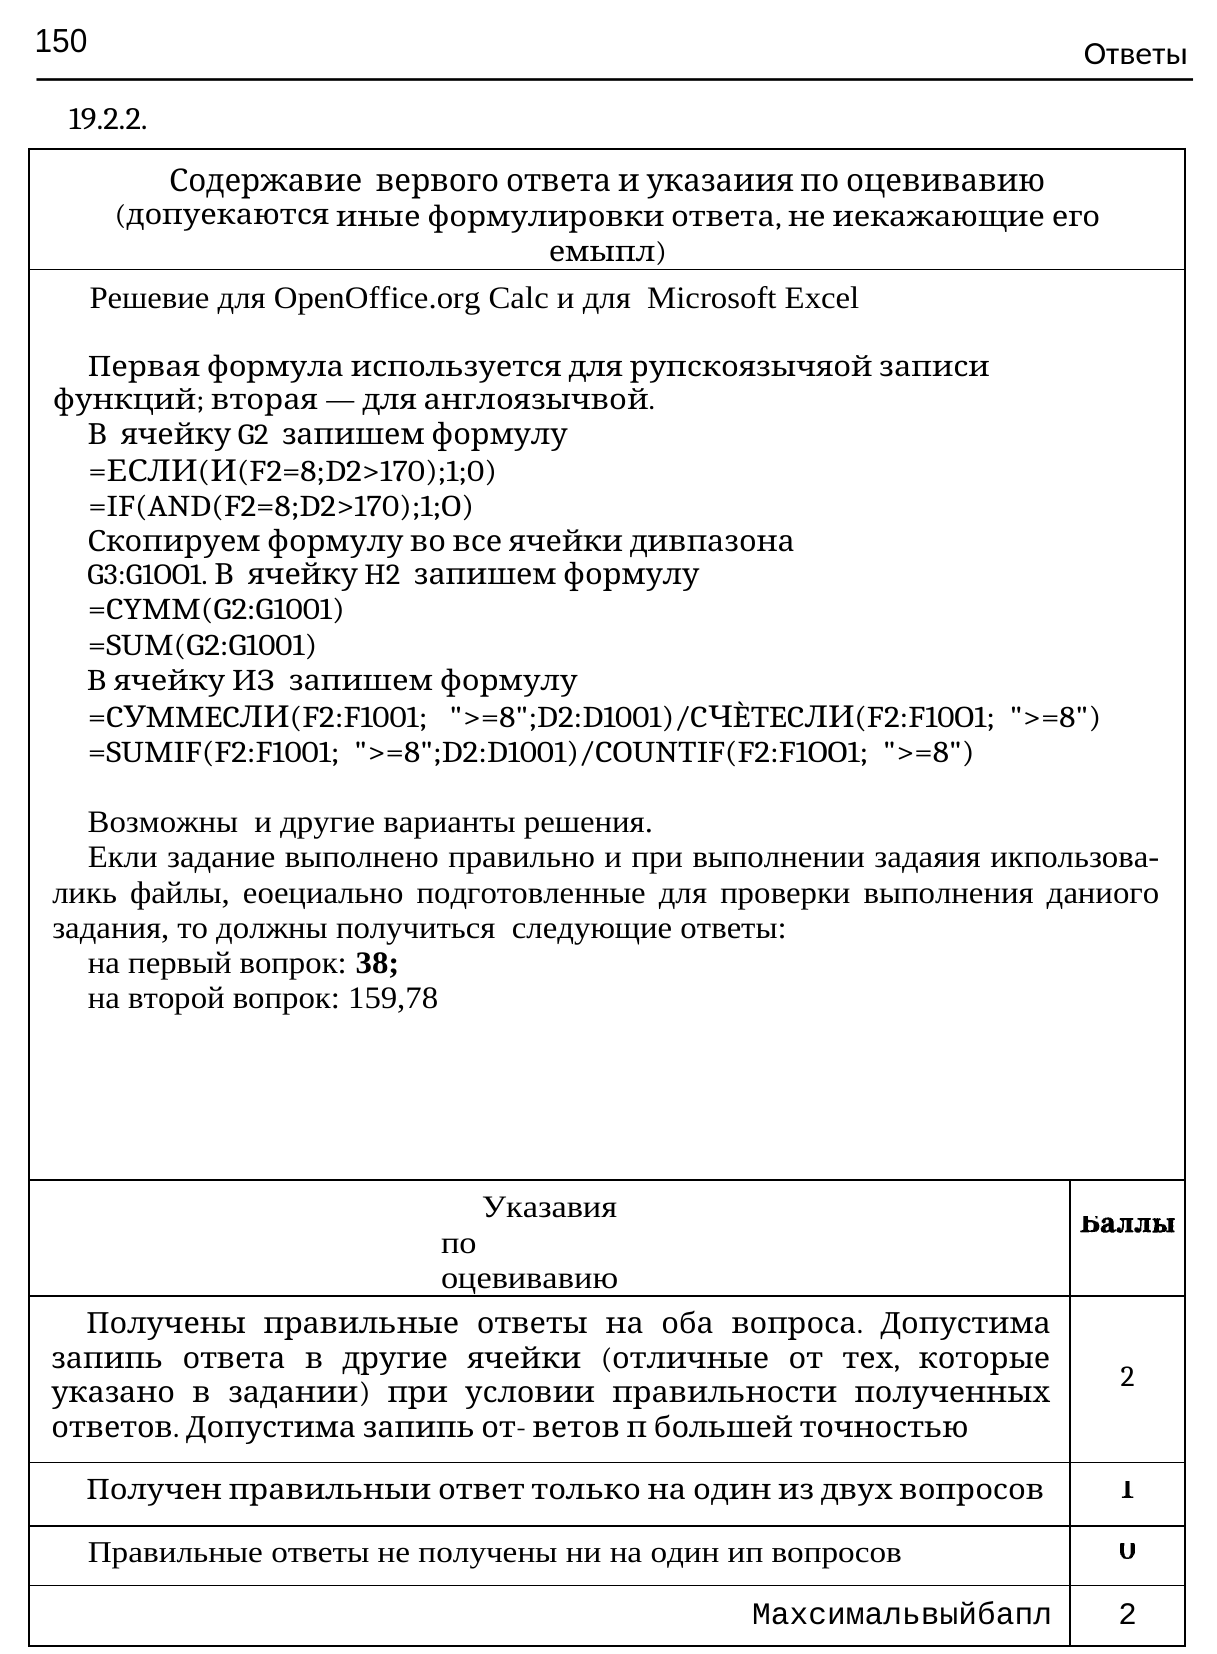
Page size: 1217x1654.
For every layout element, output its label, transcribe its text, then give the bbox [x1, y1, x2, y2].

table_cell [1071, 1527, 1184, 1584]
subtitle 150 [34, 21, 162, 60]
table_cell 2 [1071, 1297, 1184, 1462]
table_cell Решевие для OpenOffice.org Calc и для Microsoft Excel Первая формула используется для рупскоязычяой записи функций; вторая — для англоязычвой. В ячейку G2 запишем формулу =ЕСЛИ(И(F2=8;D2>170);1;0) =IF(AND(F2=8;D2>170);1;O) Скопируем формулу во все ячейки дивпазона G3:G1OO1. В ячейку H2 запишем формулу =CYMM(G2:G1001) =SUM(G2:G1001) В ячейку ИЗ запишем формулу =CУMMECЛИ(F2:F1001; ">=8";D2:D1001)/CЧÈTECЛИ(F2:F10O1; ">=8") =SUMIF(F2:F1001; ">=8";D2:D1001)/COUNTIF(F2:F1OO1; ">=8") Возможны и другие варианты решения. Екли задание выполнено правильно и при выполнении задаяия икпользова- ликь файлы, еоециально подготовленные для проверки выполнения даниого задания, то должны получиться следующие ответы: на первый вопрок: 38; на второй вопрок: 159,78 [30, 270, 1184, 1179]
picture [1080, 1216, 1175, 1233]
table_cell Получены правильные ответы на оба вопроса. Допустима запипь ответа в другие ячейки (отличные от тех, которые указано в задании) при условии правильности полученных ответов. Допустима запипь от- ветов п большей точностью [30, 1297, 1069, 1462]
table_cell [1071, 1463, 1184, 1525]
picture [1121, 1481, 1134, 1498]
table_cell Правильные ответы не получены ни на один ип вопросов [30, 1527, 1069, 1584]
table_cell Указавия по оцевивавию [30, 1181, 1069, 1295]
subtitle 19.2.2. [69, 101, 162, 137]
text Ответы [1084, 33, 1204, 73]
table_cell Получен правильныи ответ только на один из двух вопросов [30, 1463, 1069, 1525]
picture [1120, 1543, 1135, 1559]
table_cell 2 [1071, 1586, 1184, 1645]
table_cell Махсимальвыйбапл [30, 1586, 1069, 1645]
table_cell [1071, 1181, 1184, 1295]
table_header Содержавие вервого ответа и указаиия по оцевивавию (допуекаются иные формулировки ответа, не иекажающие его емыпл) [30, 150, 1184, 269]
